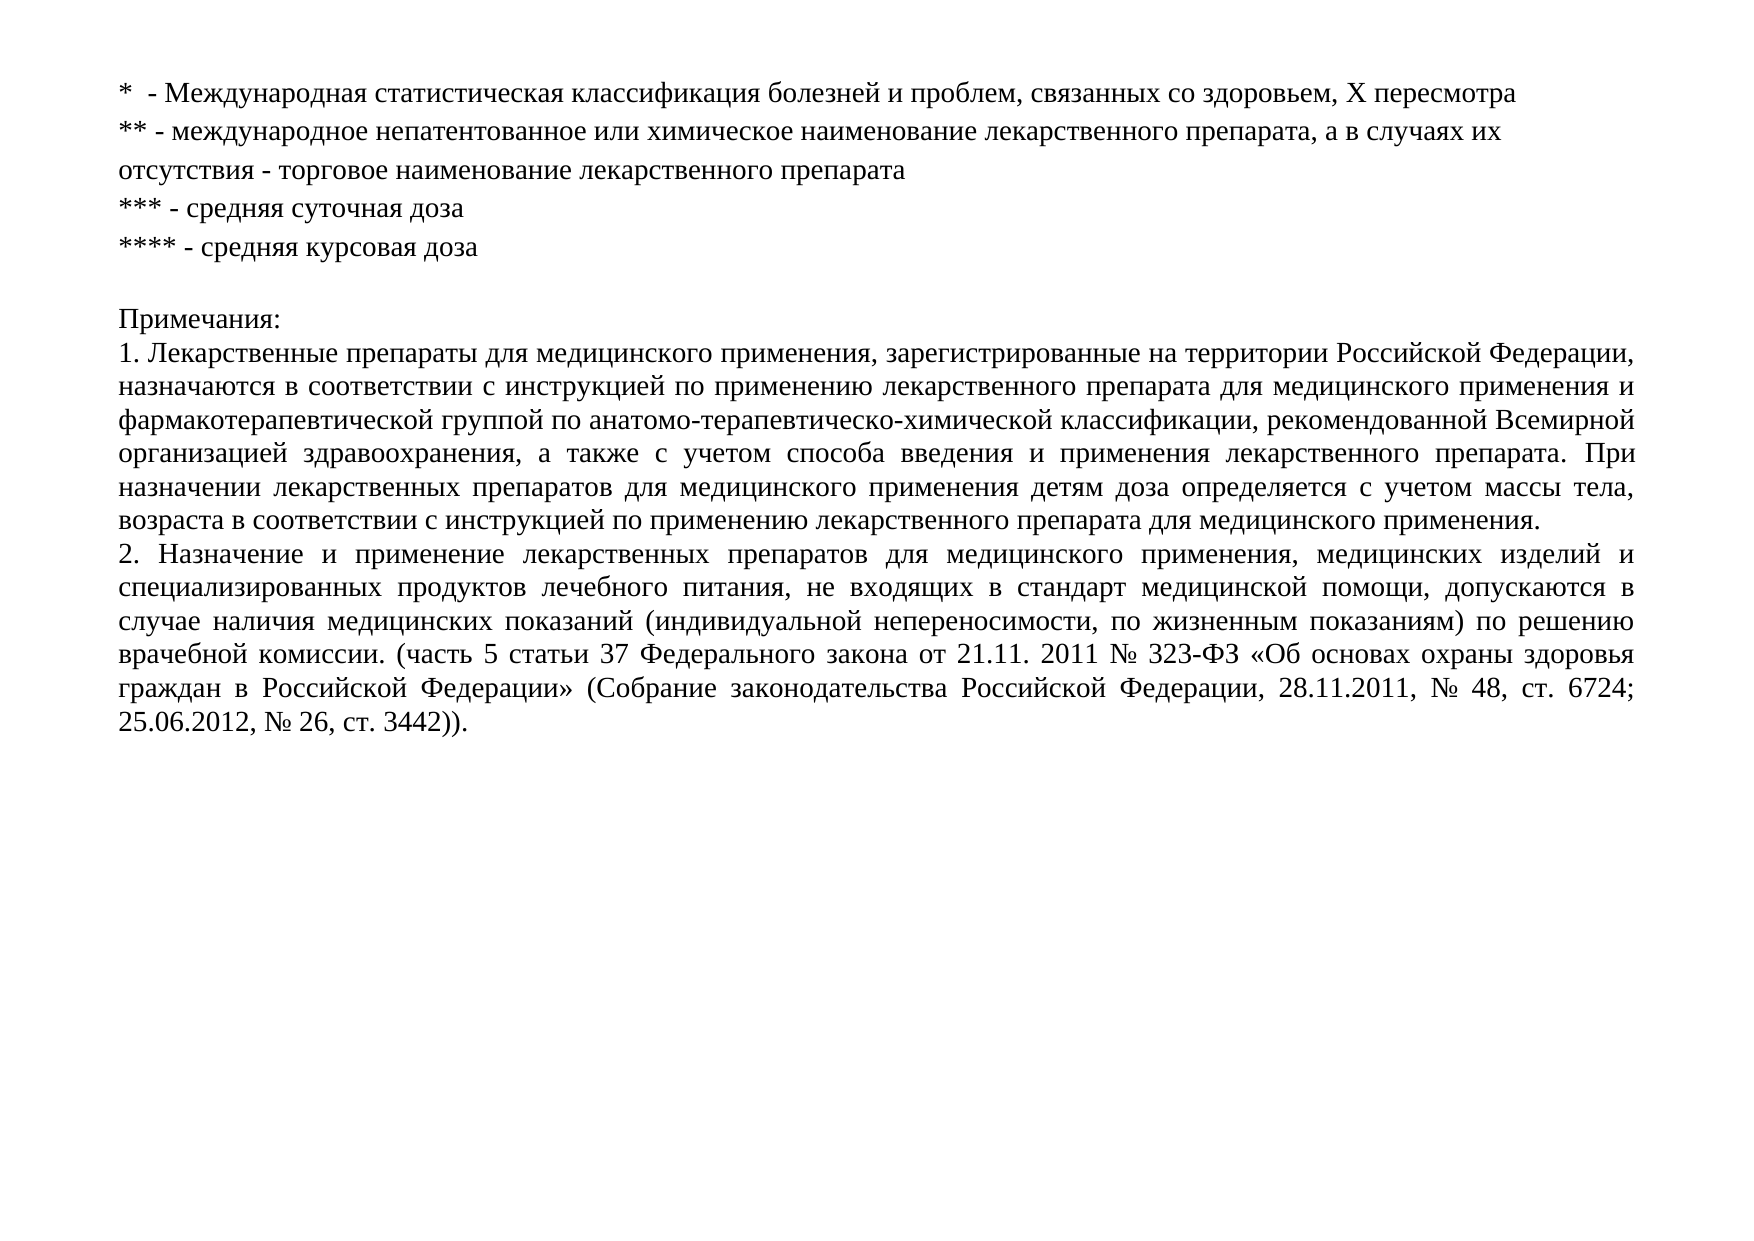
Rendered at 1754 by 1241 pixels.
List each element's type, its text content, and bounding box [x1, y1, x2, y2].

text *** - средняя суточная доза [118, 191, 1636, 224]
text ** - международное непатентованное или химическое наименование лекарственного препарата, а в случаях их отсутствия - торговое наименование лекарственного препарата [118, 113, 1636, 186]
text Примечания: [118, 301, 1636, 335]
text 1. Лекарственные препараты для медицинского применения, зарегистрированные на территории Российской Федерации, назначаются в соответствии с инструкцией по применению лекарственного препарата для медицинского применения и фармакотерапевтической группой по анатомо-терапевтическо-химической классификации, рекомендованной Всемирной организацией здравоохранения, а также с учетом способа введения и применения лекарственного препарата. При назначении лекарственных препаратов для медицинского применения детям доза определяется с учетом массы тела, возраста в соответствии с инструкцией по применению лекарственного препарата для медицинского применения. [118, 335, 1636, 536]
text **** - средняя курсовая доза [118, 229, 1636, 263]
text * - Международная статистическая классификация болезней и проблем, связанных со здоровьем, Х пересмотра [118, 75, 1636, 108]
text 2. Назначение и применение лекарственных препаратов для медицинского применения, медицинских изделий и специализированных продуктов лечебного питания, не входящих в стандарт медицинской помощи, допускаются в случае наличия медицинских показаний (индивидуальной непереносимости, по жизненным показаниям) по решению врачебной комиссии. (часть 5 статьи 37 Федерального закона от 21.11. 2011 № 323-ФЗ «Об основах охраны здоровья граждан в Российской Федерации» (Собрание законодательства Российской Федерации, 28.11.2011, № 48, ст. 6724; 25.06.2012, № 26, ст. 3442)). [118, 536, 1636, 737]
